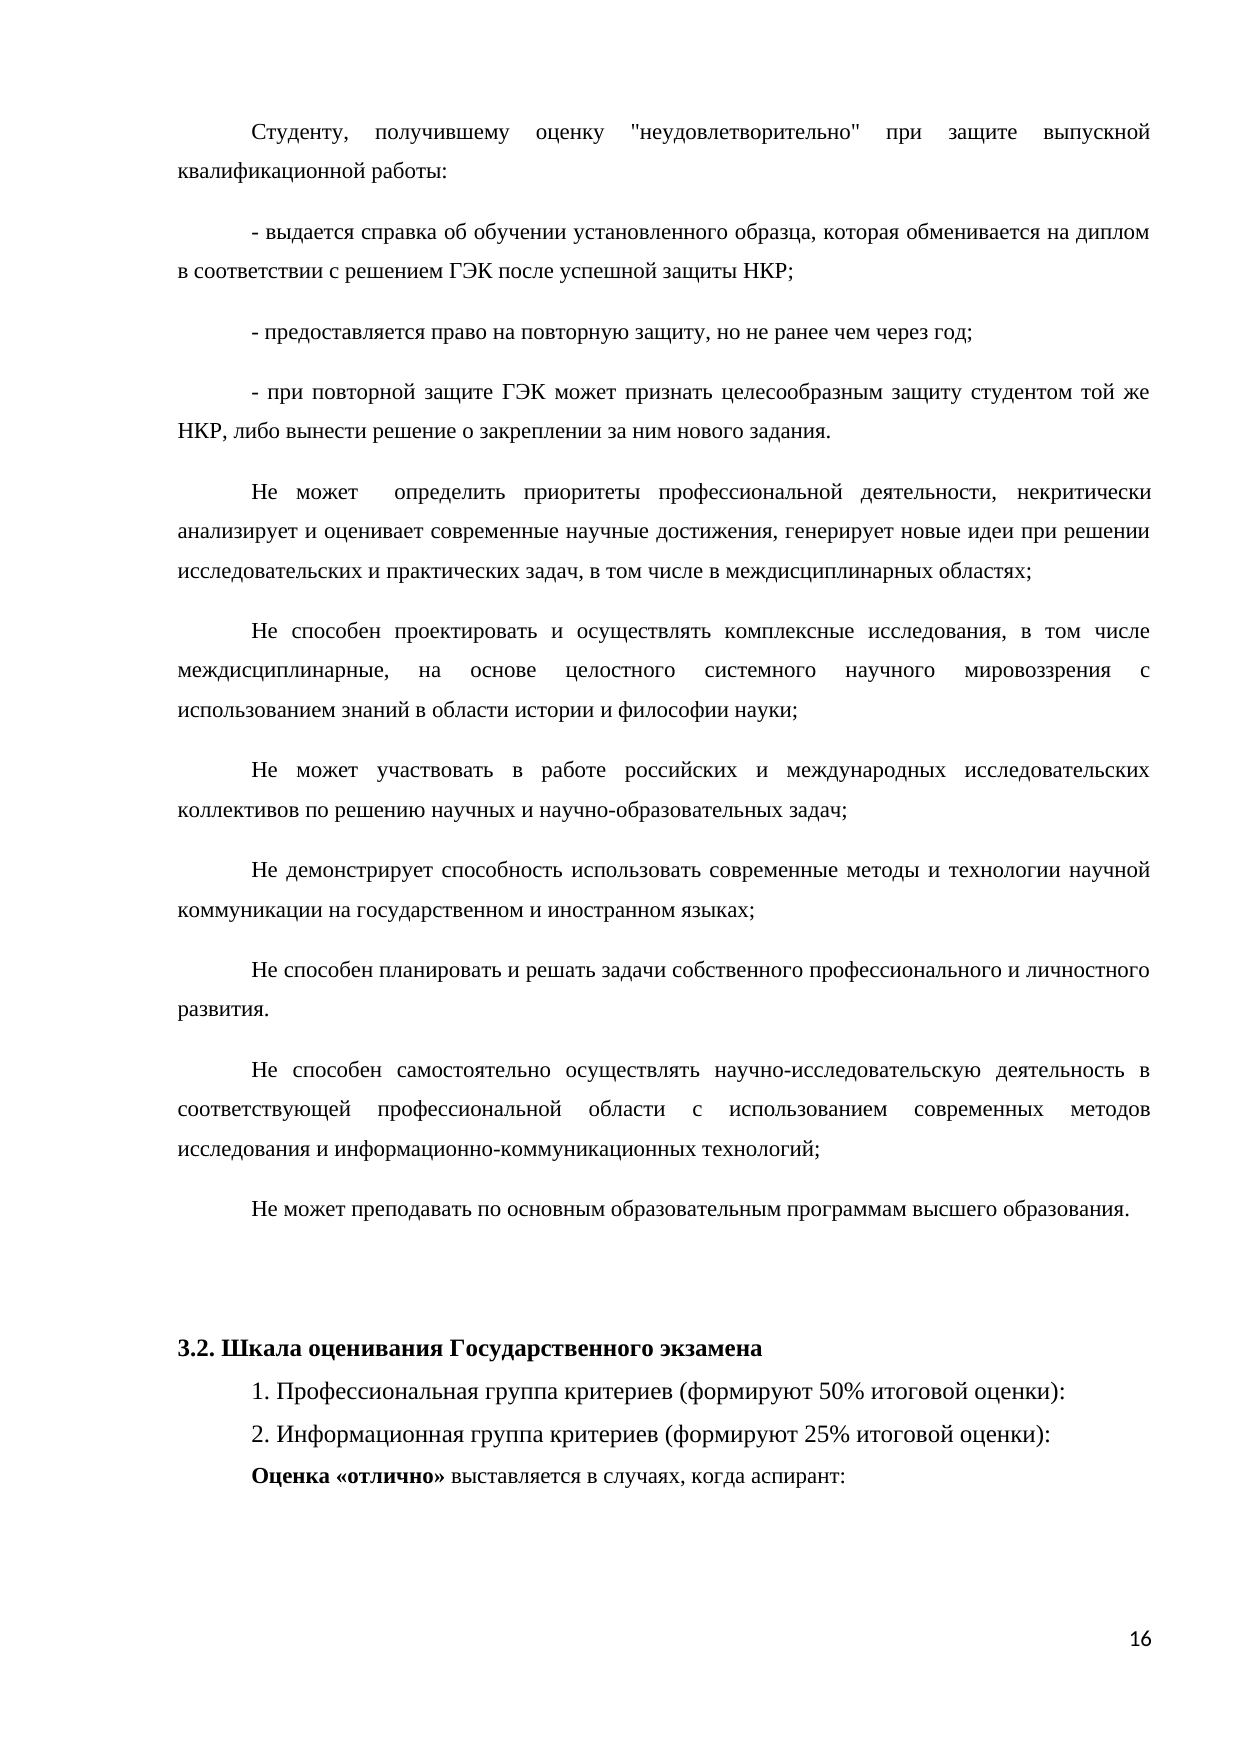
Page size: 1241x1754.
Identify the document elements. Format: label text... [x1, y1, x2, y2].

text Не демонстрирует способность использовать современные методы и технологии научной коммуникации на государственном и иностранном языках; [177, 856, 1152, 922]
text - предоставляется право на повторную защиту, но не ранее чем через год; [177, 318, 1152, 344]
text Оценка «отлично» выставляется в случаях, когда аспирант: [177, 1462, 1152, 1489]
text Не способен самостоятельно осуществлять научно-исследовательскую деятельность в соответствующей профессиональной области с использованием современных методов исследования и информационно-коммуникационных технологий; [177, 1056, 1152, 1161]
text 3.2. Шкала оценивания Государственного экзамена [177, 1333, 1152, 1362]
text - при повторной защите ГЭК может признать целесообразным защиту студентом той же НКР, либо вынести решение о закреплении за ним нового задания. [177, 378, 1152, 444]
text Не может участвовать в работе российских и международных исследовательских коллективов по решению научных и научно-образовательных задач; [177, 756, 1152, 822]
text - выдается справка об обучении установленного образца, которая обменивается на диплом в соответствии с решением ГЭК после успешной защиты НКР; [177, 218, 1152, 284]
text Не может преподавать по основным образовательным программам высшего образования. [177, 1195, 1152, 1221]
text Студенту, получившему оценку "неудовлетворительно" при защите выпускной квалификационной работы: [177, 118, 1152, 184]
text 2. Информационная группа критериев (формируют 25% итоговой оценки): [177, 1419, 1152, 1448]
text Не может определить приоритеты профессиональной деятельности, некритически анализирует и оценивает современные научные достижения, генерирует новые идеи при решении исследовательских и практических задач, в том числе в междисциплинарных областях; [177, 478, 1152, 583]
text 1. Профессиональная группа критериев (формируют 50% итоговой оценки): [177, 1376, 1152, 1405]
text Не способен проектировать и осуществлять комплексные исследования, в том числе междисциплинарные, на основе целостного системного научного мировоззрения с использованием знаний в области истории и философии науки; [177, 617, 1152, 722]
text Не способен планировать и решать задачи собственного профессионального и личностного развития. [177, 956, 1152, 1022]
